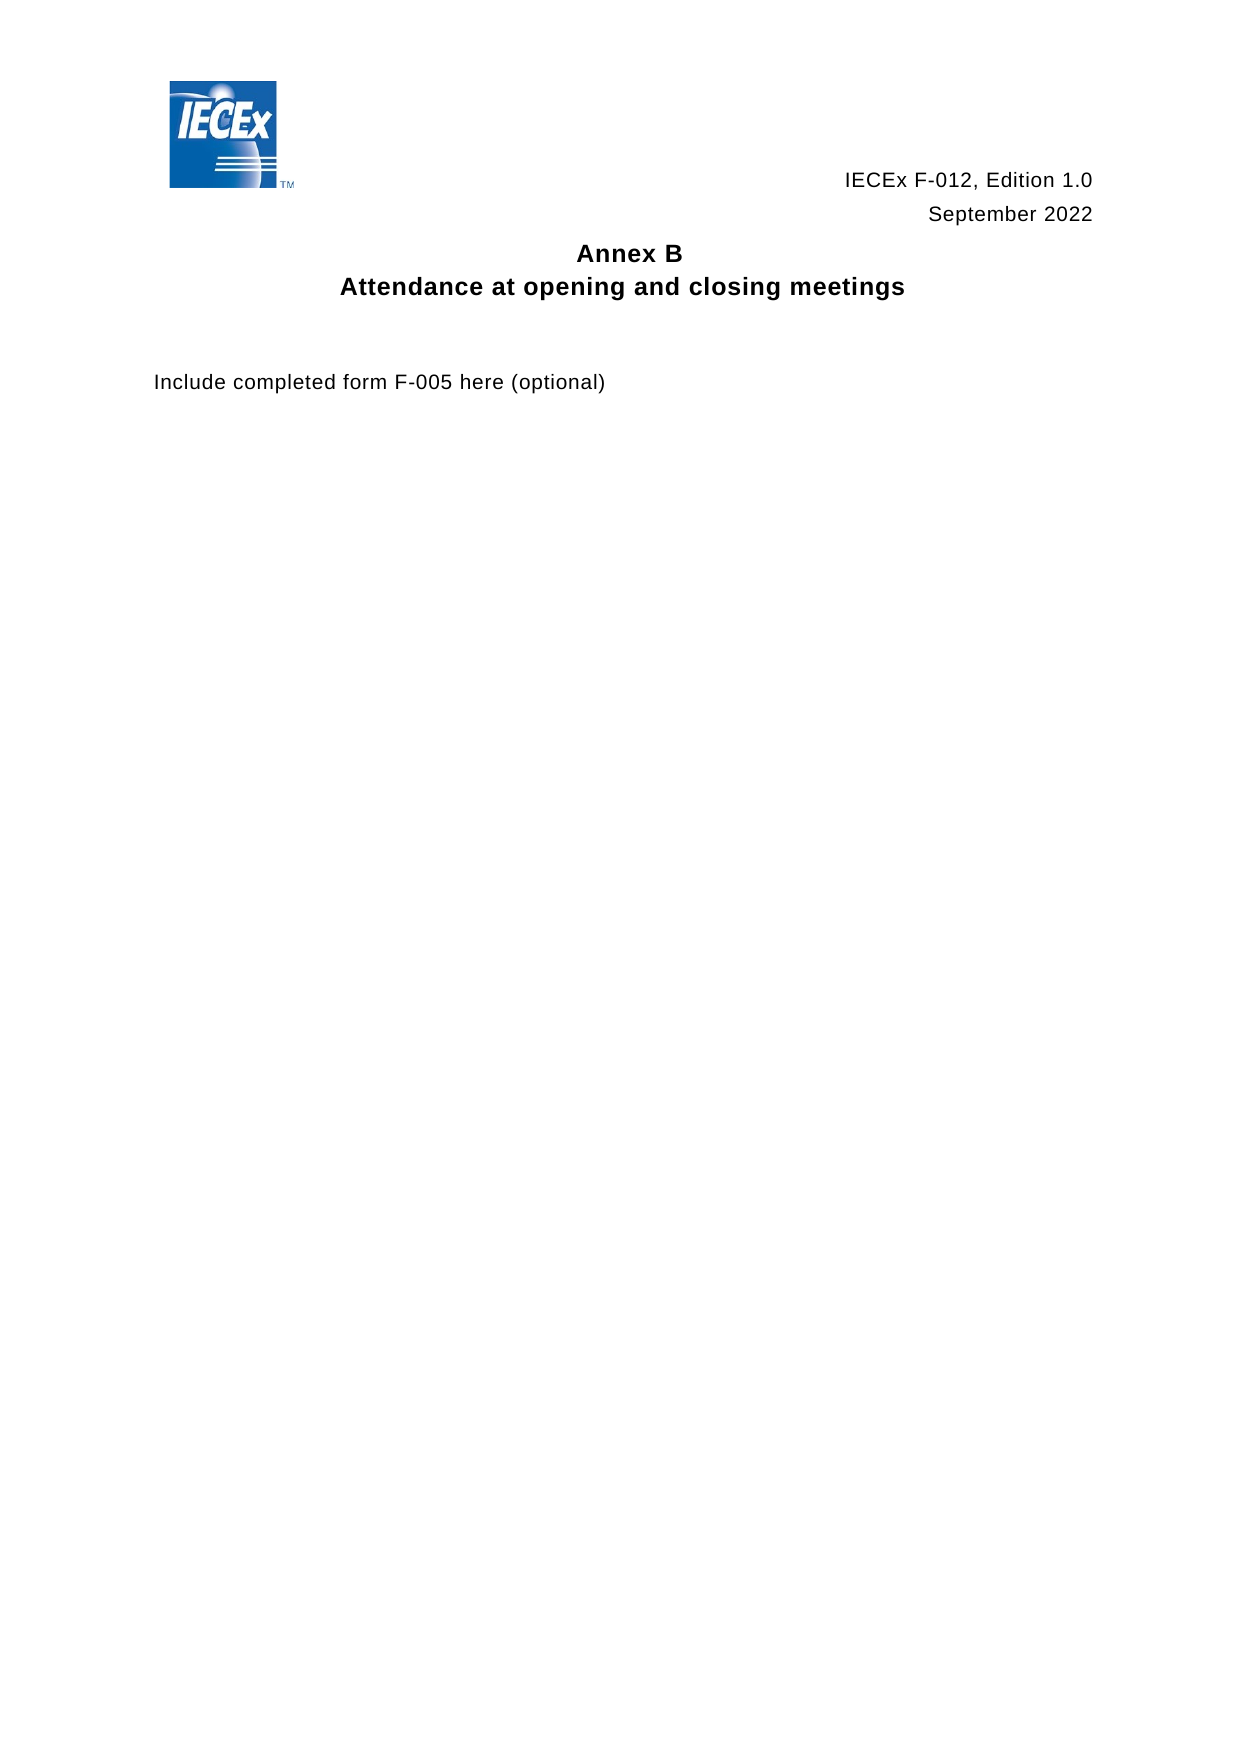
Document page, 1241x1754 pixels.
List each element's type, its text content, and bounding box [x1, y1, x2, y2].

picture [169, 81, 294, 188]
title Attendance at opening and closing meetings [153, 239, 1093, 334]
text Include completed form F-005 here (optional) [153, 370, 1093, 394]
